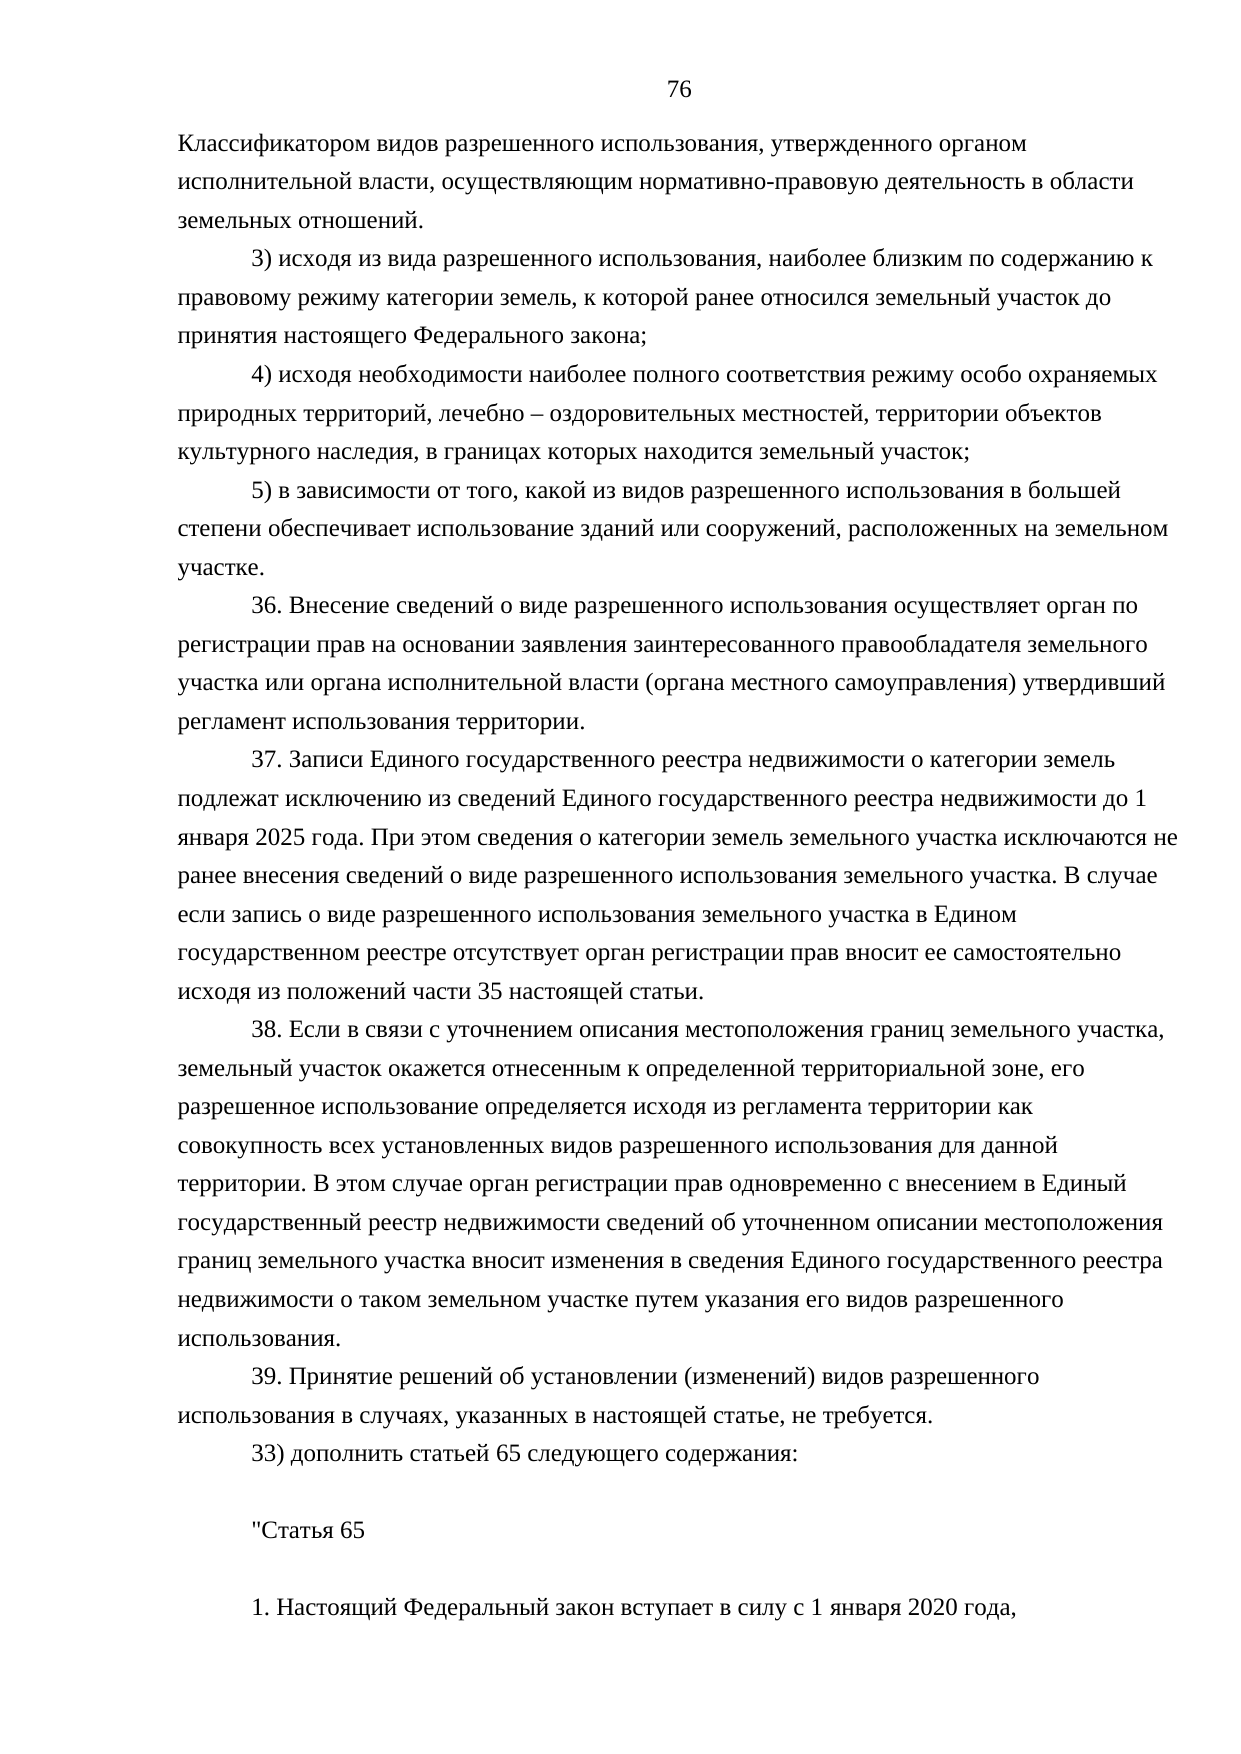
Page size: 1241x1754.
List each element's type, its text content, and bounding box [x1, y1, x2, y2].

text 39. Принятие решений об установлении (изменений) видов разрешенного использования в случаях, указанных в настоящей статье, не требуется. [177, 1351, 1181, 1428]
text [177, 1583, 1181, 1621]
text 33) дополнить статьей 65 следующего содержания: [177, 1428, 1181, 1467]
text 37. Записи Единого государственного реестра недвижимости о категории земель подлежат исключению из сведений Единого государственного реестра недвижимости до 1 января 2025 года. При этом сведения о категории земель земельного участка исключаются не ранее внесения сведений о виде разрешенного использования земельного участка. В случае если запись о виде разрешенного использования земельного участка в Едином государственном реестре отсутствует орган регистрации прав вносит ее самостоятельно исходя из положений части 35 настоящей статьи. [177, 735, 1181, 1004]
text 4) исходя необходимости наиболее полного соответствия режиму особо охраняемых природных территорий, лечебно – оздоровительных местностей, территории объектов культурного наследия, в границах которых находится земельный участок; [177, 349, 1181, 465]
text 3) исходя из вида разрешенного использования, наиболее близким по содержанию к правовому режиму категории земель, к которой ранее относился земельный участок до принятия настоящего Федерального закона; [177, 234, 1181, 349]
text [177, 118, 1181, 234]
text 5) в зависимости от того, какой из видов разрешенного использования в большей степени обеспечивает использование зданий или сооружений, расположенных на земельном участке. [177, 465, 1181, 581]
text "Статья 65 [177, 1506, 1181, 1544]
text 36. Внесение сведений о виде разрешенного использования осуществляет орган по регистрации прав на основании заявления заинтересованного правообладателя земельного участка или органа исполнительной власти (органа местного самоуправления) утвердивший регламент использования территории. [177, 581, 1181, 735]
text 38. Если в связи с уточнением описания местоположения границ земельного участка, земельный участок окажется отнесенным к определенной территориальной зоне, его разрешенное использование определяется исходя из регламента территории как совокупность всех установленных видов разрешенного использования для данной территории. В этом случае орган регистрации прав одновременно с внесением в Единый государственный реестр недвижимости сведений об уточненном описании местоположения границ земельного участка вносит изменения в сведения Единого государственного реестра недвижимости о таком земельном участке путем указания его видов разрешенного использования. [177, 1004, 1181, 1351]
